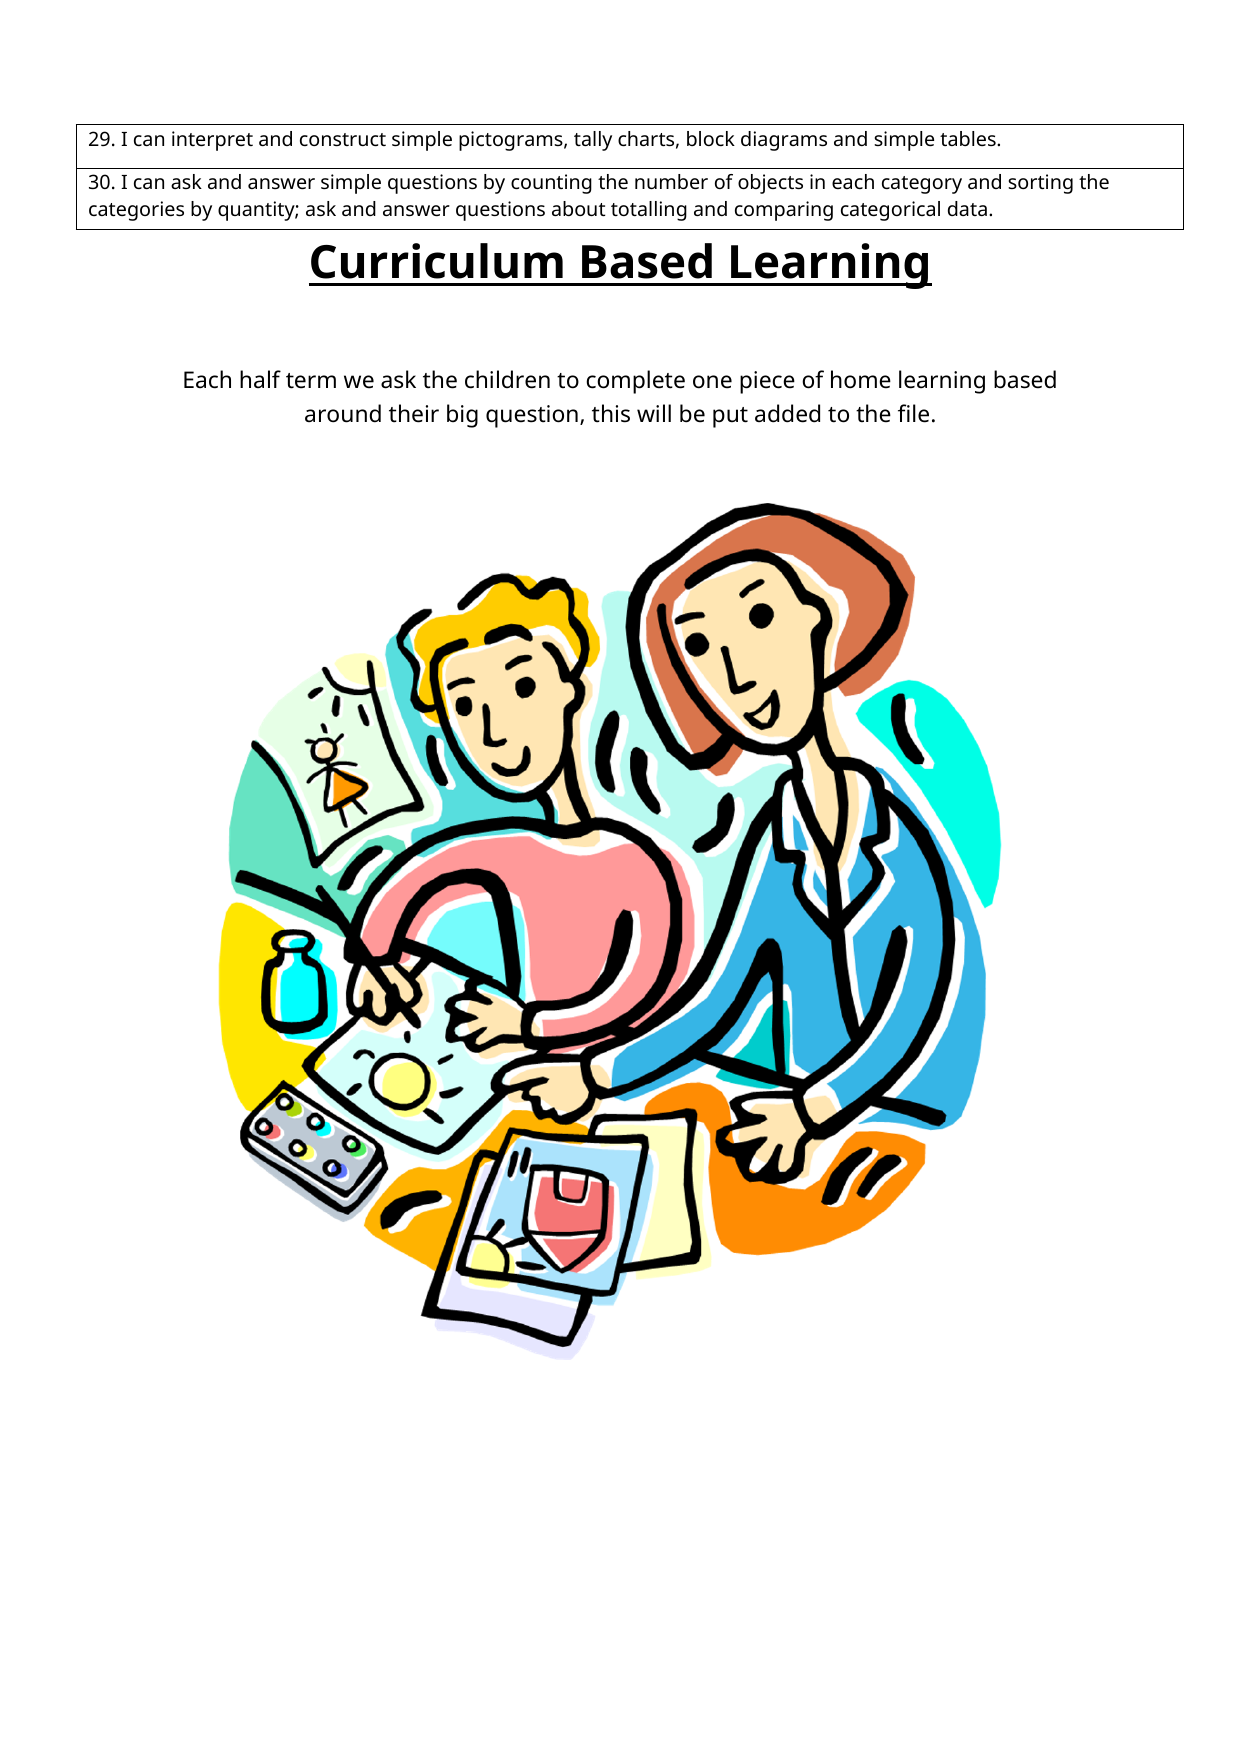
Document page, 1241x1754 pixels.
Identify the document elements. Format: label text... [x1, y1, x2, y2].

picture [182, 495, 1058, 1360]
text Each half term we ask the children to complete one piece of home learning based around their big question, this will be put added to the file. [150, 364, 1090, 429]
table_cell 30. I can ask and answer simple questions by counting the number of objects in each category and sorting the categories by quantity; ask and answer questions about totalling and comparing categorical data. [77, 169, 1183, 229]
text Curriculum Based Learning [150, 230, 1090, 292]
table_cell 29. I can interpret and construct simple pictograms, tally charts, block diagrams and simple tables. [77, 125, 1183, 167]
